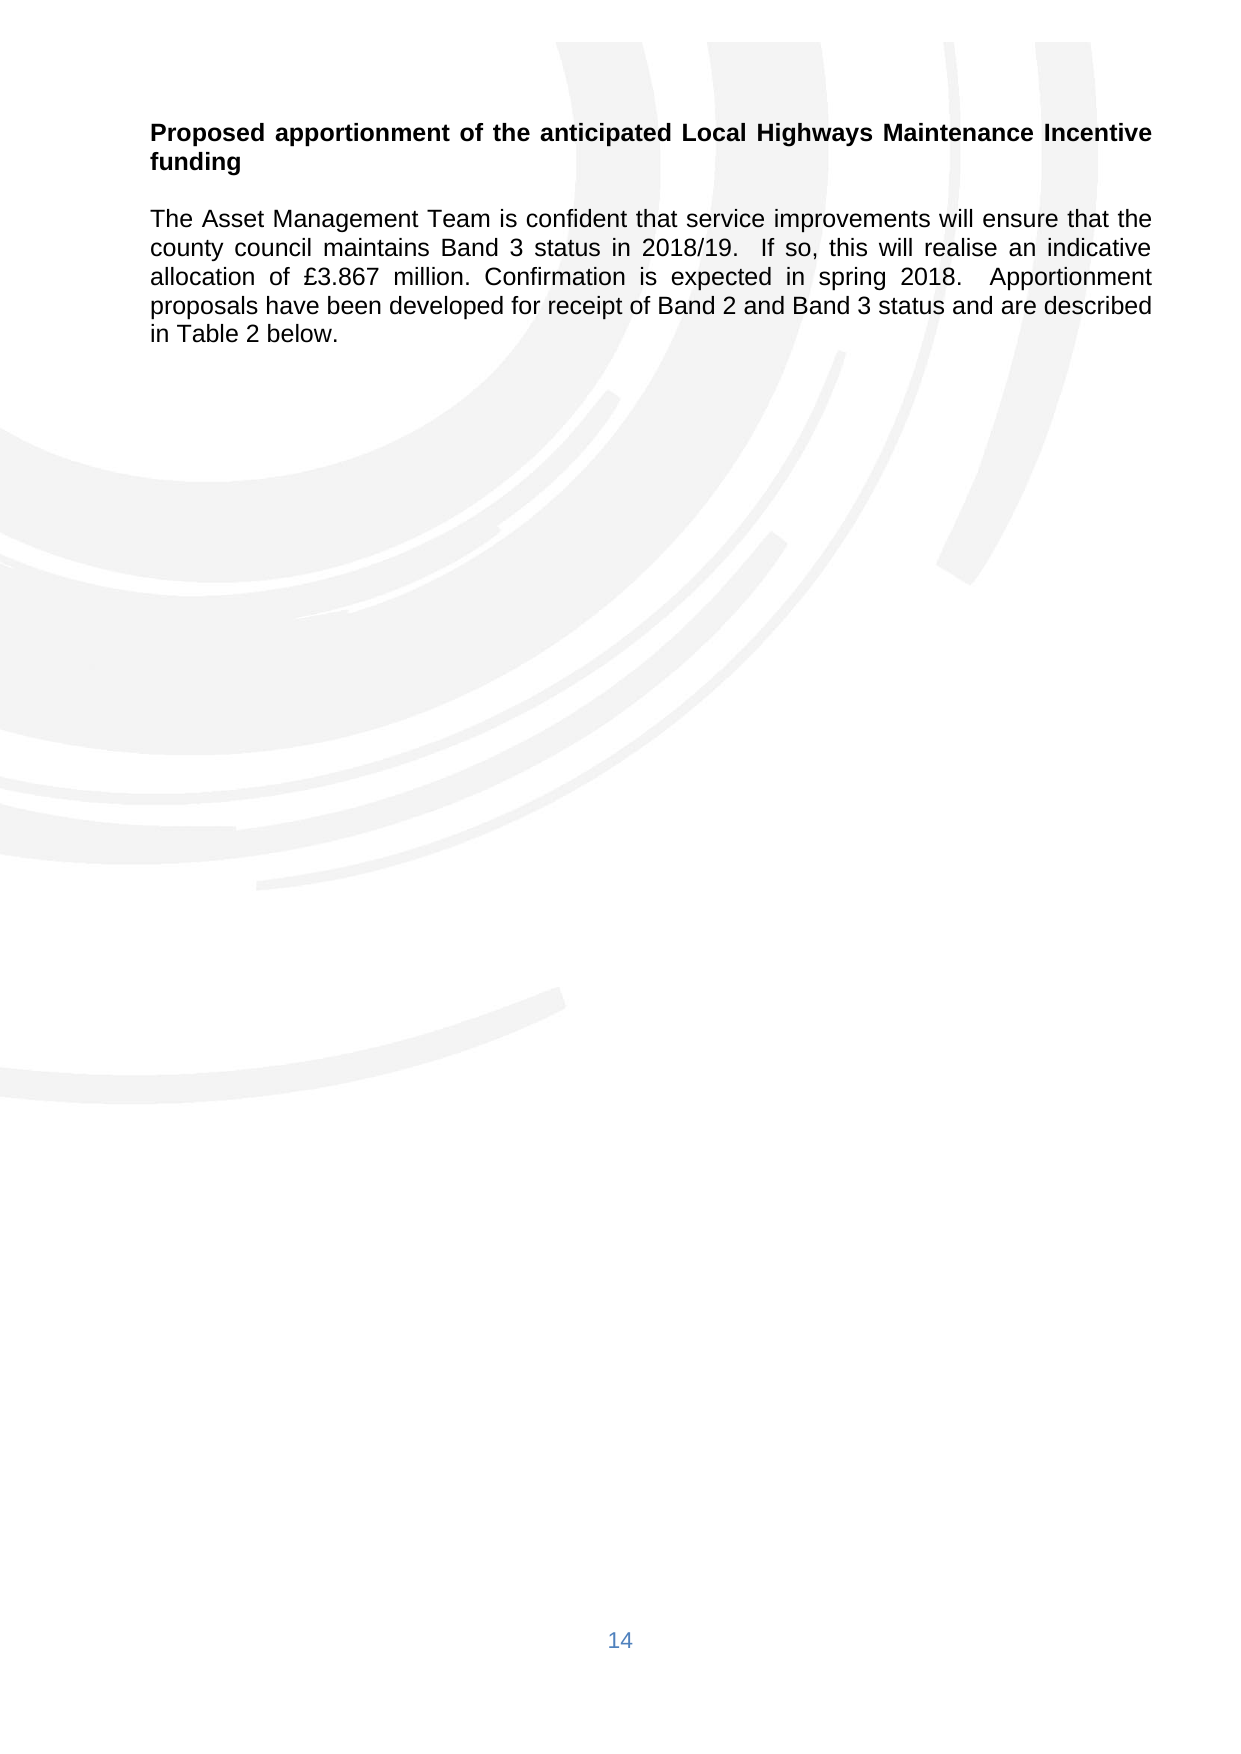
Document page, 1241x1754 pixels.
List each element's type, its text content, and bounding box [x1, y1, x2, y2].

picture [0, 42, 1239, 1135]
text The Asset Management Team is confident that service improvements will ensure that the county council maintains Band 3 status in 2018/19. If so, this will realise an indicative allocation of £3.867 million. Confirmation is expected in spring 2018. Apportionment proposals have been developed for receipt of Band 2 and Band 3 status and are described in Table 2 below. [150, 204, 1154, 348]
text Proposed apportionment of the anticipated Local Highways Maintenance Incentive funding [150, 118, 1154, 176]
